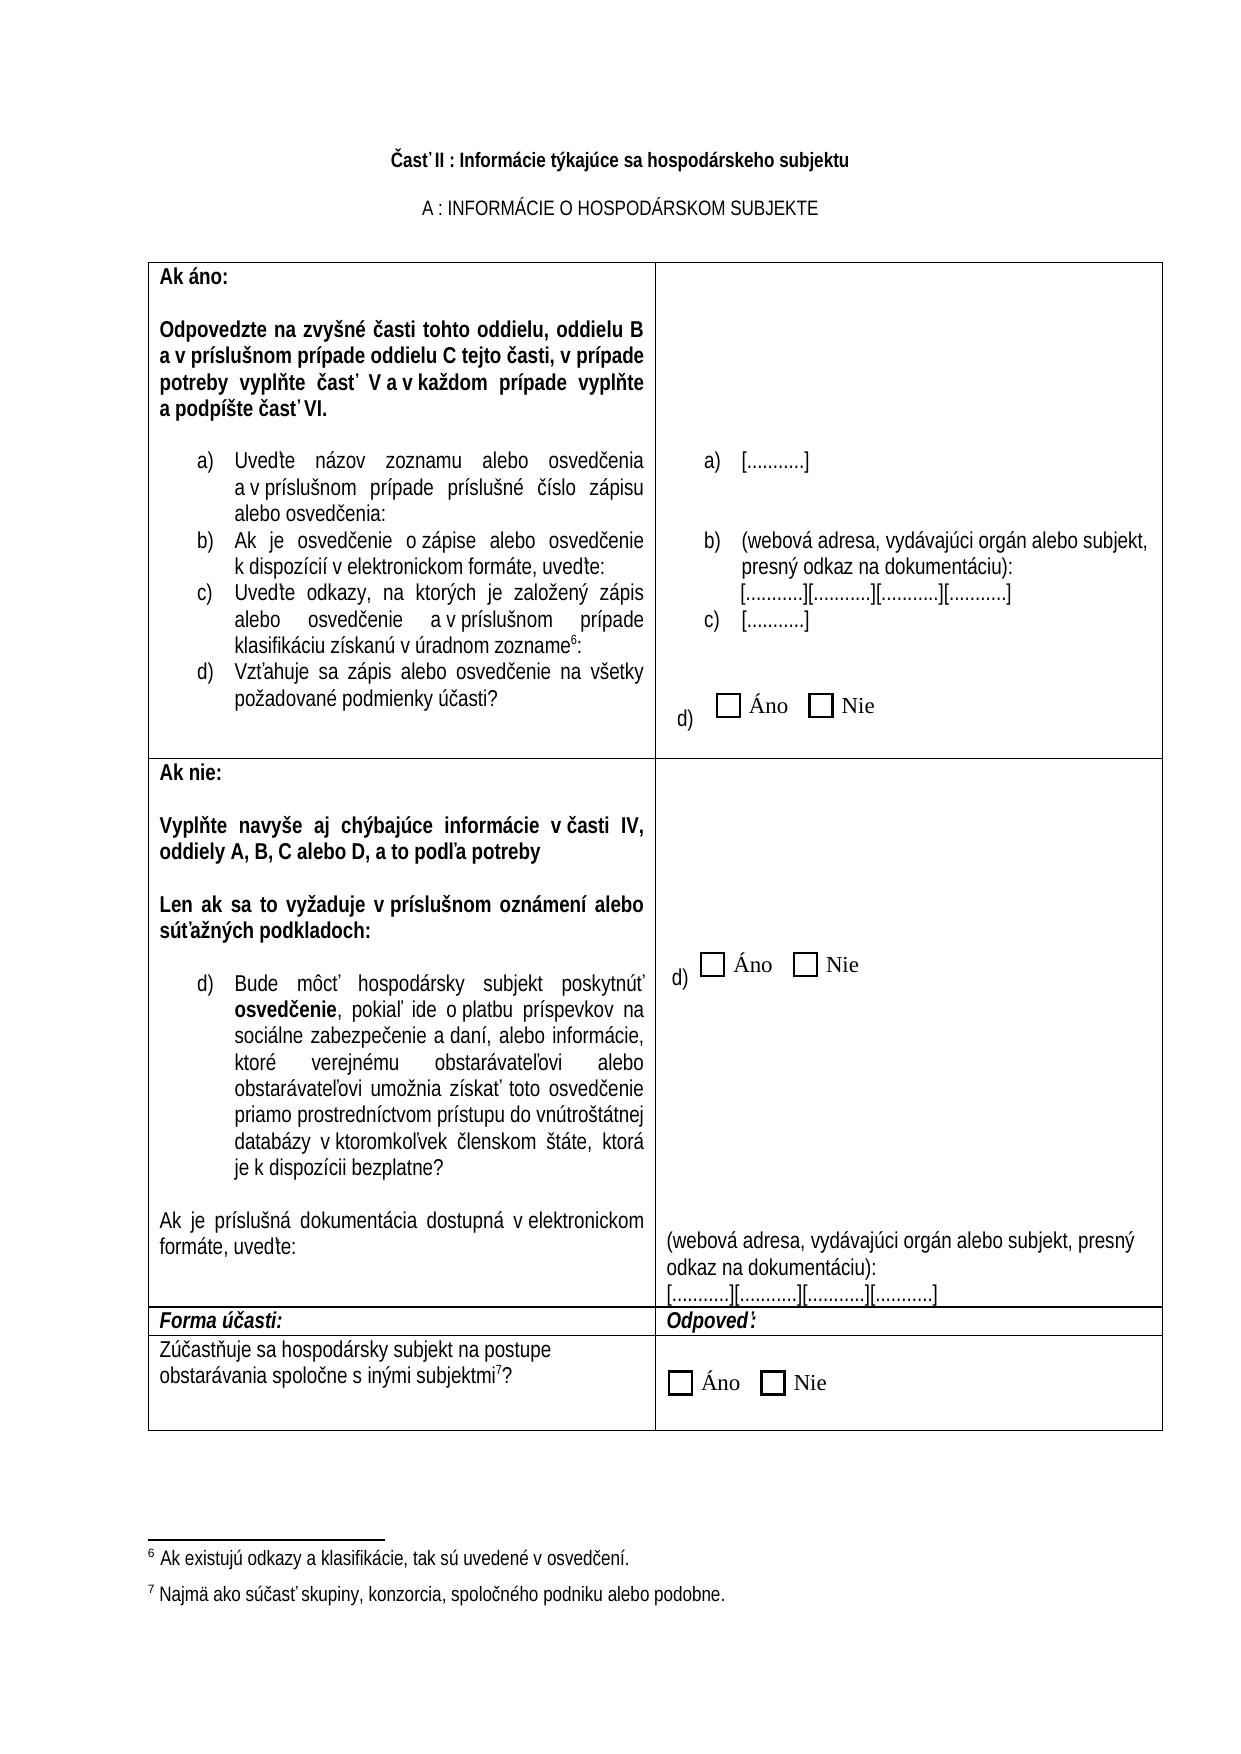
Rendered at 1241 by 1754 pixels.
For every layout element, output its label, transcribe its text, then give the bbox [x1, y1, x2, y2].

text A : INFORMÁCIE O HOSPODÁRSKOM SUBJEKTE [148, 196, 1093, 219]
table_cell Odpoveď: [656, 1308, 1162, 1335]
table_cell [656, 1336, 1162, 1430]
table_header [...........] (webová adresa, vydávajúci orgán alebo subjekt, presný odkaz na dokumentáciu): [...........][...........][...........][...........] [...........] d) [656, 263, 1162, 758]
table_cell d) (webová adresa, vydávajúci orgán alebo subjekt, presný odkaz na dokumentáciu): [...........][...........][...........][...........] [656, 759, 1162, 1306]
table_cell Forma účasti: [149, 1308, 655, 1335]
table_cell Zúčastňuje sa hospodársky subjekt na postupe obstarávania spoločne s inými subjektmi? [149, 1336, 655, 1430]
text Časť II : Informácie týkajúce sa hospodárskeho subjektu [148, 148, 1093, 172]
table_cell Ak nie: Vyplňte navyše aj chýbajúce informácie v časti IV, oddiely A, B, C alebo D, a to podľa potreby Len ak sa to vyžaduje v príslušnom oznámení alebo súťažných podkladoch: Bude môcť hospodársky subjekt poskytnúť osvedčenie, pokiaľ ide o platbu príspevkov na sociálne zabezpečenie a daní, alebo informácie, ktoré verejnému obstarávateľovi alebo obstarávateľovi umožnia získať toto osvedčenie priamo prostredníctvom prístupu do vnútroštátnej databázy v ktoromkoľvek členskom štáte, ktorá je k dispozícii bezplatne? Ak je príslušná dokumentácia dostupná v elektronickom formáte, uveďte: [149, 759, 655, 1306]
table_header Ak áno: Odpovedzte na zvyšné časti tohto oddielu, oddielu B a v príslušnom prípade oddielu C tejto časti, v prípade potreby vyplňte časť V a v každom prípade vyplňte a podpíšte časť VI. Uveďte názov zoznamu alebo osvedčenia a v príslušnom prípade príslušné číslo zápisu alebo osvedčenia: Ak je osvedčenie o zápise alebo osvedčenie k dispozícií v elektronickom formáte, uveďte: Uveďte odkazy, na ktorých je založený zápis alebo osvedčenie a v príslušnom prípade klasifikáciu získanú v úradnom zozname: Vzťahuje sa zápis alebo osvedčenie na všetky požadované podmienky účasti? [149, 263, 655, 758]
